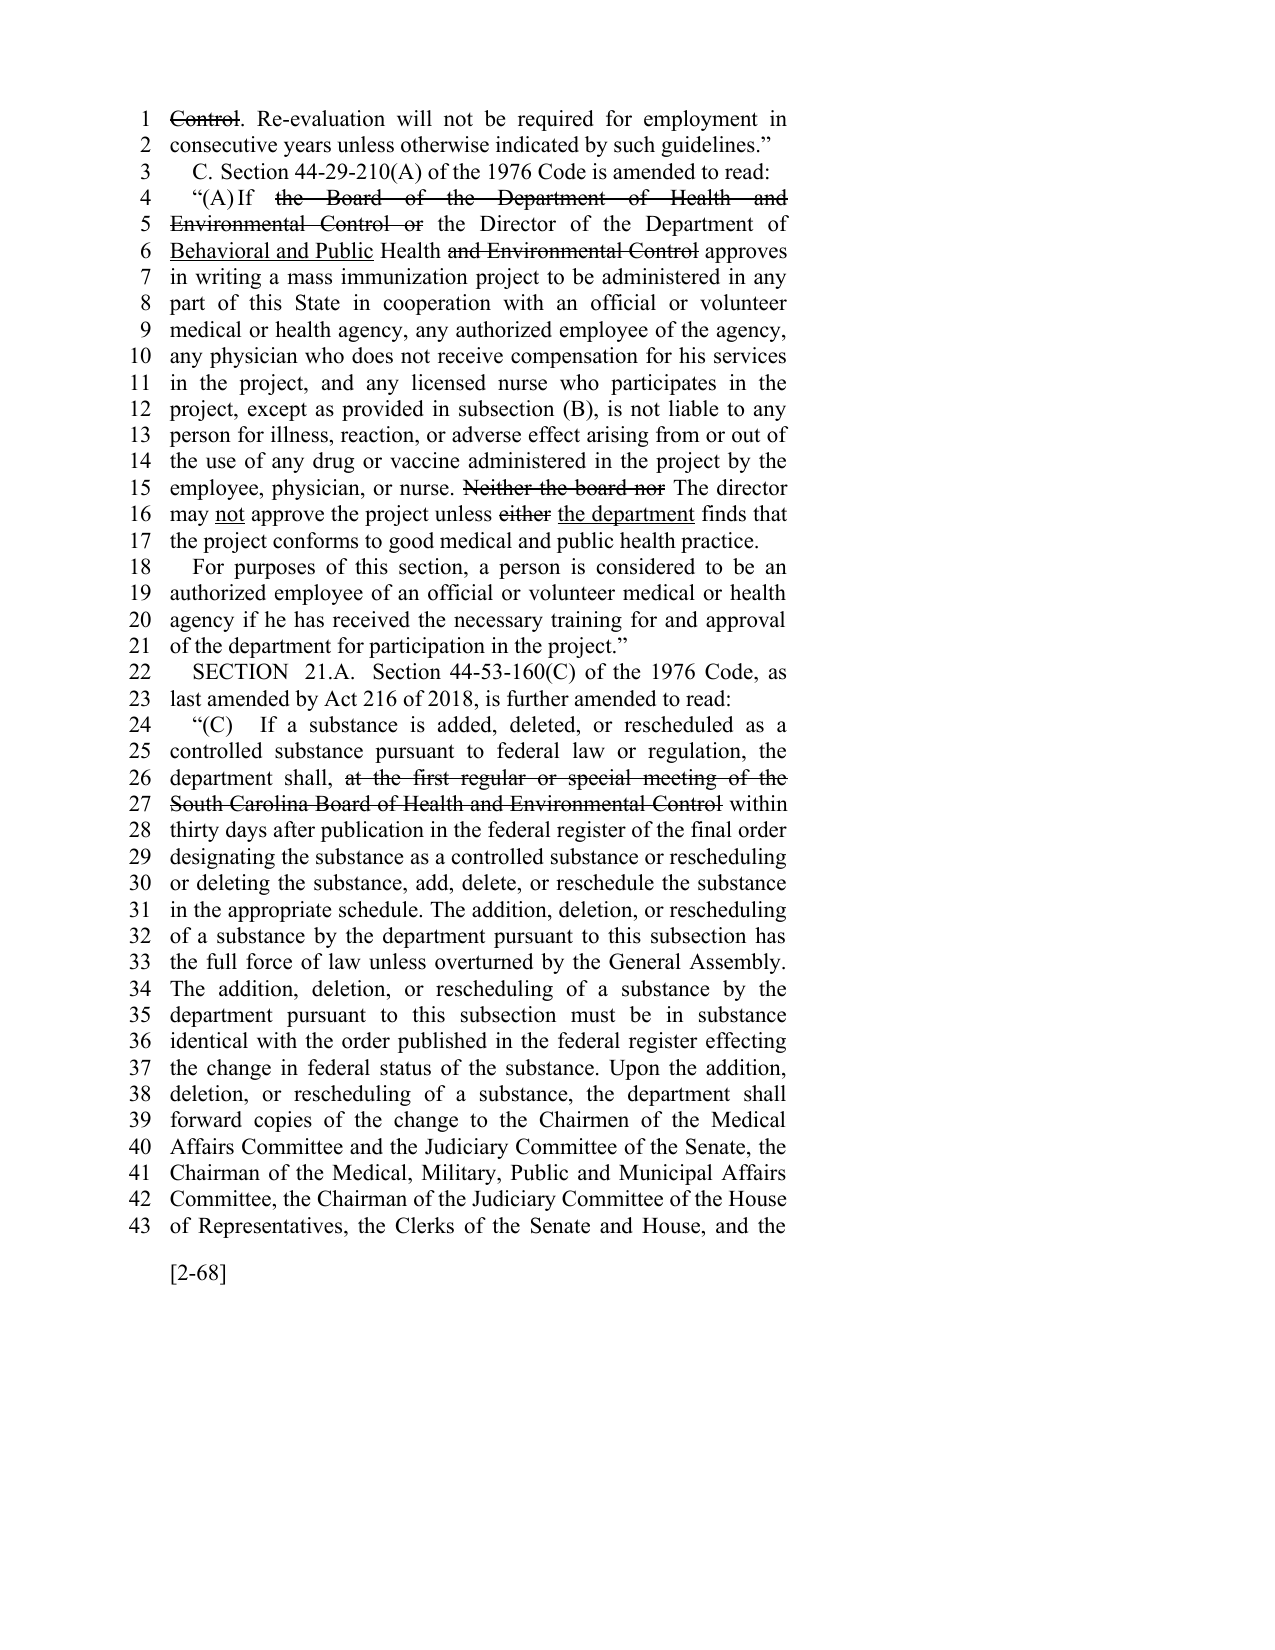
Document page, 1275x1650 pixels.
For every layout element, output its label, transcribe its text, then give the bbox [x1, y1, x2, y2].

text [169, 105, 787, 158]
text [169, 711, 787, 1238]
text SECTION 21.A. Section 44-53-160(C) of the 1976 Code, as last amended by Act 216 of 2018, is further amended to read: [169, 658, 787, 711]
text For purposes of this section, a person is considered to be an authorized employee of an official or volunteer medical or health agency if he has received the necessary training for and approval of the department for participation in the project.” [169, 553, 787, 658]
text “(A) If the Board of the Department of Health and Environmental Control or the Director of the Department of Behavioral and Public Health and Environmental Control approves in writing a mass immunization project to be administered in any part of this State in cooperation with an official or volunteer medical or health agency, any authorized employee of the agency, any physician who does not receive compensation for his services in the project, and any licensed nurse who participates in the project, except as provided in subsection (B), is not liable to any person for illness, reaction, or adverse effect arising from or out of the use of any drug or vaccine administered in the project by the employee, physician, or nurse. Neither the board nor The director may not approve the project unless either the department finds that the project conforms to good medical and public health practice. [169, 184, 787, 553]
text C. Section 44-29-210(A) of the 1976 Code is amended to read: [169, 158, 787, 184]
